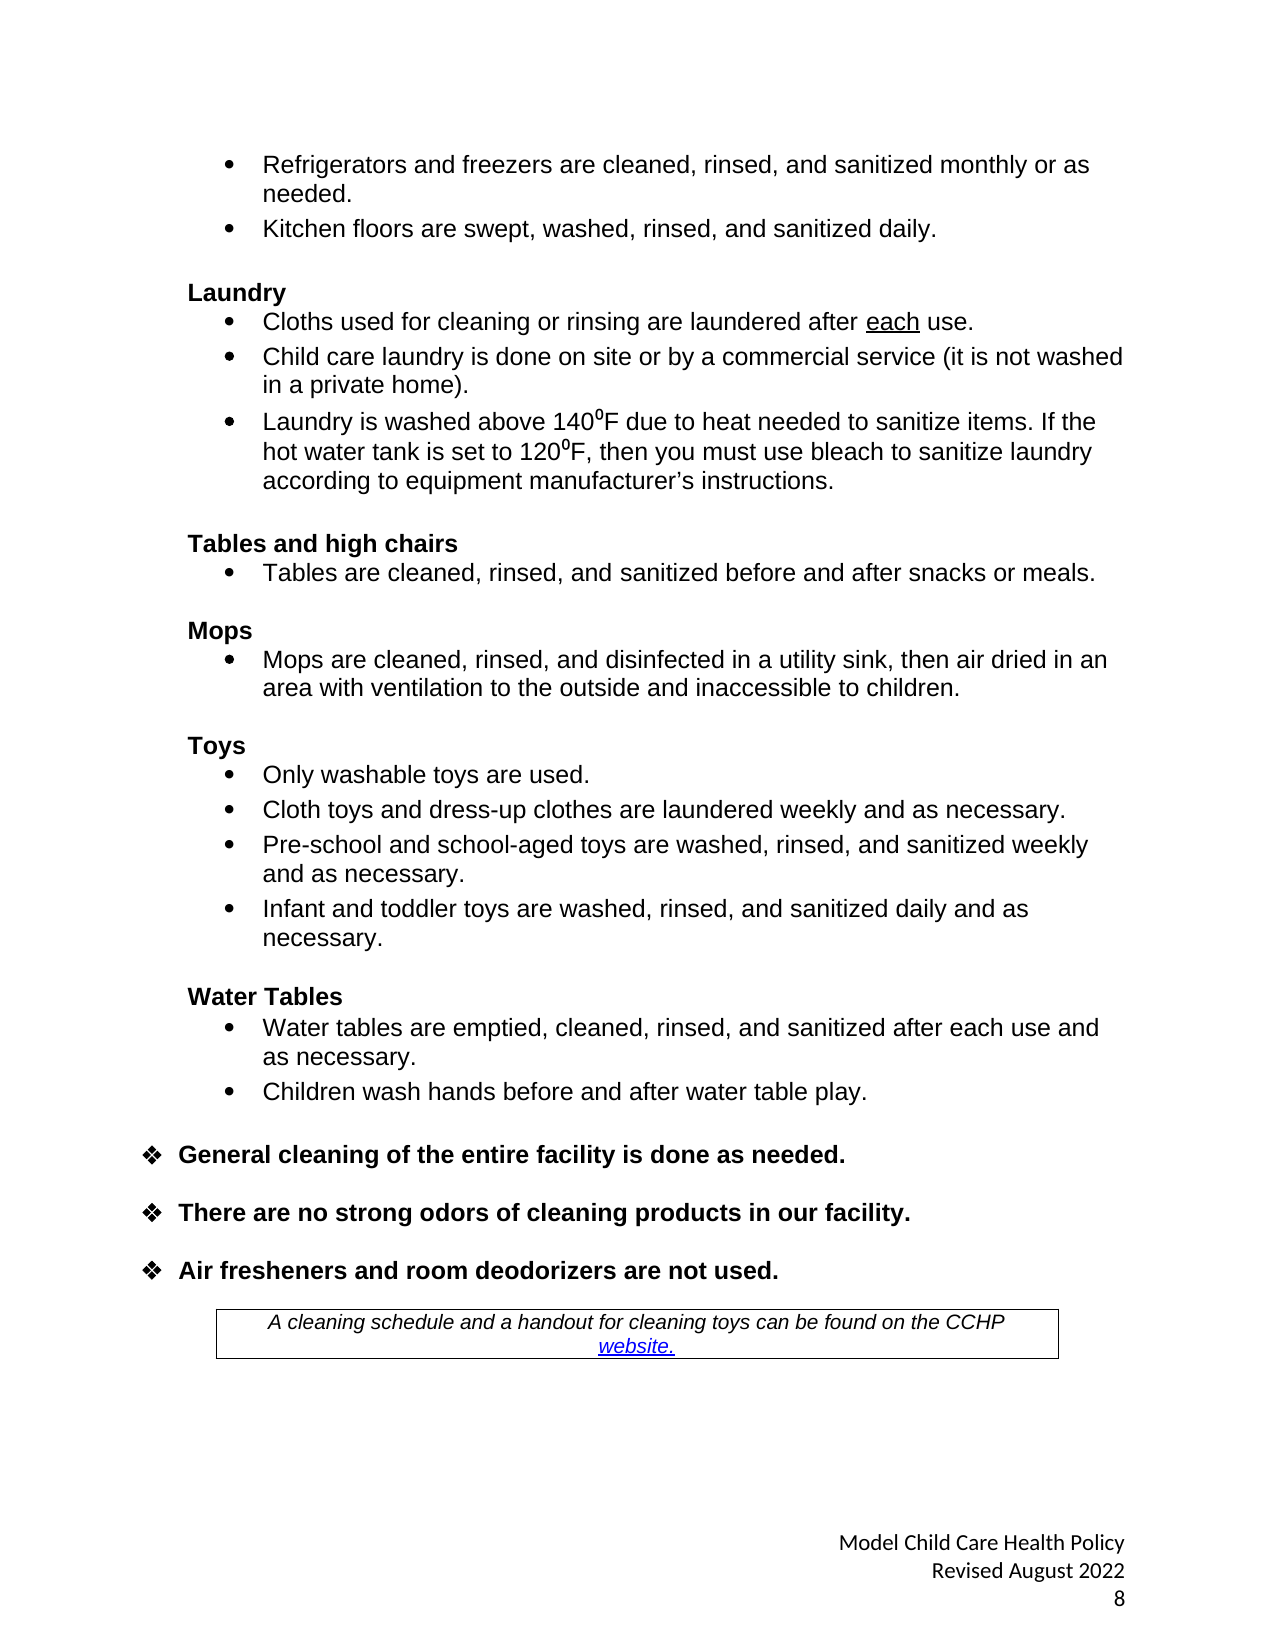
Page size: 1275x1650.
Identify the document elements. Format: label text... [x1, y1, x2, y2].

list Refrigerators and freezers are cleaned, rinsed, and sanitized monthly or as needed. [225, 150, 1125, 208]
list Mops are cleaned, rinsed, and disinfected in a utility sink, then air dried in an area with ventilation to the outside and inaccessible to children. [225, 644, 1125, 702]
text Tables and high chairs [187, 529, 1125, 558]
list Water tables are emptied, cleaned, rinsed, and sanitized after each use and as necessary. [225, 1013, 1125, 1071]
list Only washable toys are used. [225, 760, 1125, 788]
list Pre-school and school-aged toys are washed, rinsed, and sanitized weekly and as necessary. [225, 830, 1125, 887]
text Mops [187, 616, 1125, 644]
list General cleaning of the entire facility is done as needed. [141, 1140, 1125, 1169]
list Cloth toys and dress-up clothes are laundered weekly and as necessary. [225, 795, 1125, 824]
text Water Tables [187, 982, 1125, 1011]
list Children wash hands before and after water table play. [225, 1077, 1125, 1134]
list Tables are cleaned, rinsed, and sanitized before and after snacks or meals. [225, 558, 1125, 587]
text Toys [187, 731, 1125, 760]
list Air fresheners and room deodorizers are not used. [141, 1256, 1125, 1308]
text Laundry [187, 278, 1125, 306]
list Laundry is washed above 140⁰F due to heat needed to sanitize items. If the hot water tank is set to 120⁰F, then you must use bleach to sanitize laundry according to equipment manufacturer’s instructions. [225, 405, 1125, 494]
list Child care laundry is done on site or by a commercial service (it is not washed in a private home). [225, 342, 1125, 399]
table_header A cleaning schedule and a handout for cleaning toys can be found on the CCHP website. [217, 1310, 1058, 1357]
list Cloths used for cleaning or rinsing are laundered after each use. [225, 306, 1125, 335]
list Infant and toddler toys are washed, rinsed, and sanitized daily and as necessary. [225, 894, 1125, 951]
list There are no strong odors of cleaning products in our facility. [141, 1198, 1125, 1227]
list Kitchen floors are swept, washed, rinsed, and sanitized daily. [225, 214, 1125, 243]
